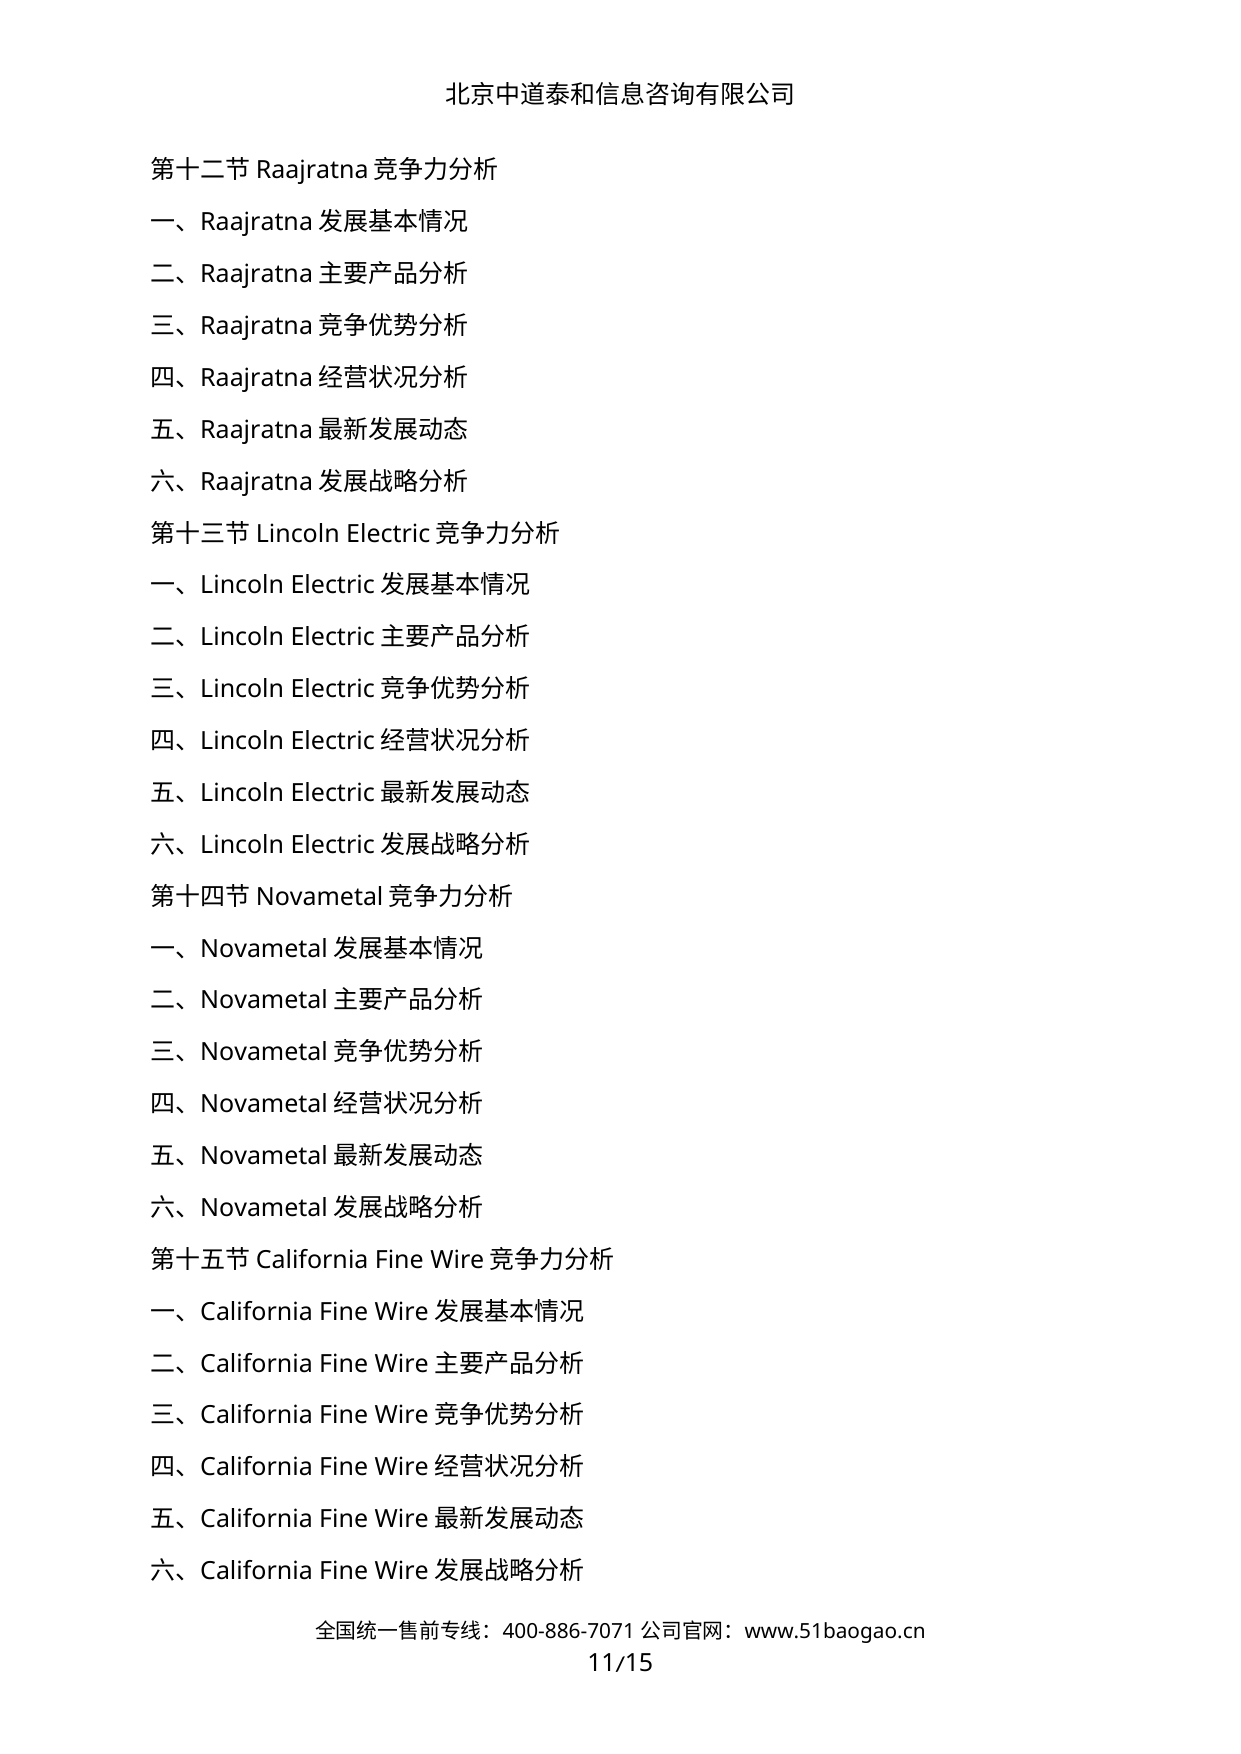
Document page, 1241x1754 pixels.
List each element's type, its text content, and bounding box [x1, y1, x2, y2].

text 六、California Fine Wire发展战略分析 [150, 1551, 1090, 1587]
text 五、Raajratna最新发展动态 [150, 409, 1090, 446]
text 二、Lincoln Electric主要产品分析 [150, 617, 1090, 653]
text 第十五节 California Fine Wire竞争力分析 [150, 1239, 1090, 1276]
text 五、California Fine Wire最新发展动态 [150, 1499, 1090, 1535]
text 第十四节 Novametal竞争力分析 [150, 876, 1090, 912]
text 第十三节 Lincoln Electric竞争力分析 [150, 513, 1090, 549]
text 五、Lincoln Electric最新发展动态 [150, 772, 1090, 809]
text 二、California Fine Wire主要产品分析 [150, 1343, 1090, 1379]
text 四、Raajratna经营状况分析 [150, 357, 1090, 394]
text 一、Lincoln Electric发展基本情况 [150, 565, 1090, 601]
text 五、Novametal最新发展动态 [150, 1136, 1090, 1172]
text 六、Lincoln Electric发展战略分析 [150, 824, 1090, 861]
text 三、Novametal竞争优势分析 [150, 1032, 1090, 1068]
text 三、California Fine Wire竞争优势分析 [150, 1395, 1090, 1431]
text 六、Novametal发展战略分析 [150, 1187, 1090, 1224]
text 四、California Fine Wire经营状况分析 [150, 1447, 1090, 1483]
text 二、Raajratna主要产品分析 [150, 254, 1090, 290]
text 六、Raajratna发展战略分析 [150, 461, 1090, 497]
text 一、Novametal发展基本情况 [150, 928, 1090, 964]
text 第十二节 Raajratna竞争力分析 [150, 150, 1090, 186]
text 一、Raajratna发展基本情况 [150, 202, 1090, 238]
text 四、Lincoln Electric经营状况分析 [150, 721, 1090, 757]
text 一、California Fine Wire发展基本情况 [150, 1291, 1090, 1327]
text 三、Raajratna竞争优势分析 [150, 306, 1090, 342]
text 二、Novametal主要产品分析 [150, 980, 1090, 1016]
text 三、Lincoln Electric竞争优势分析 [150, 669, 1090, 705]
text 四、Novametal经营状况分析 [150, 1084, 1090, 1120]
